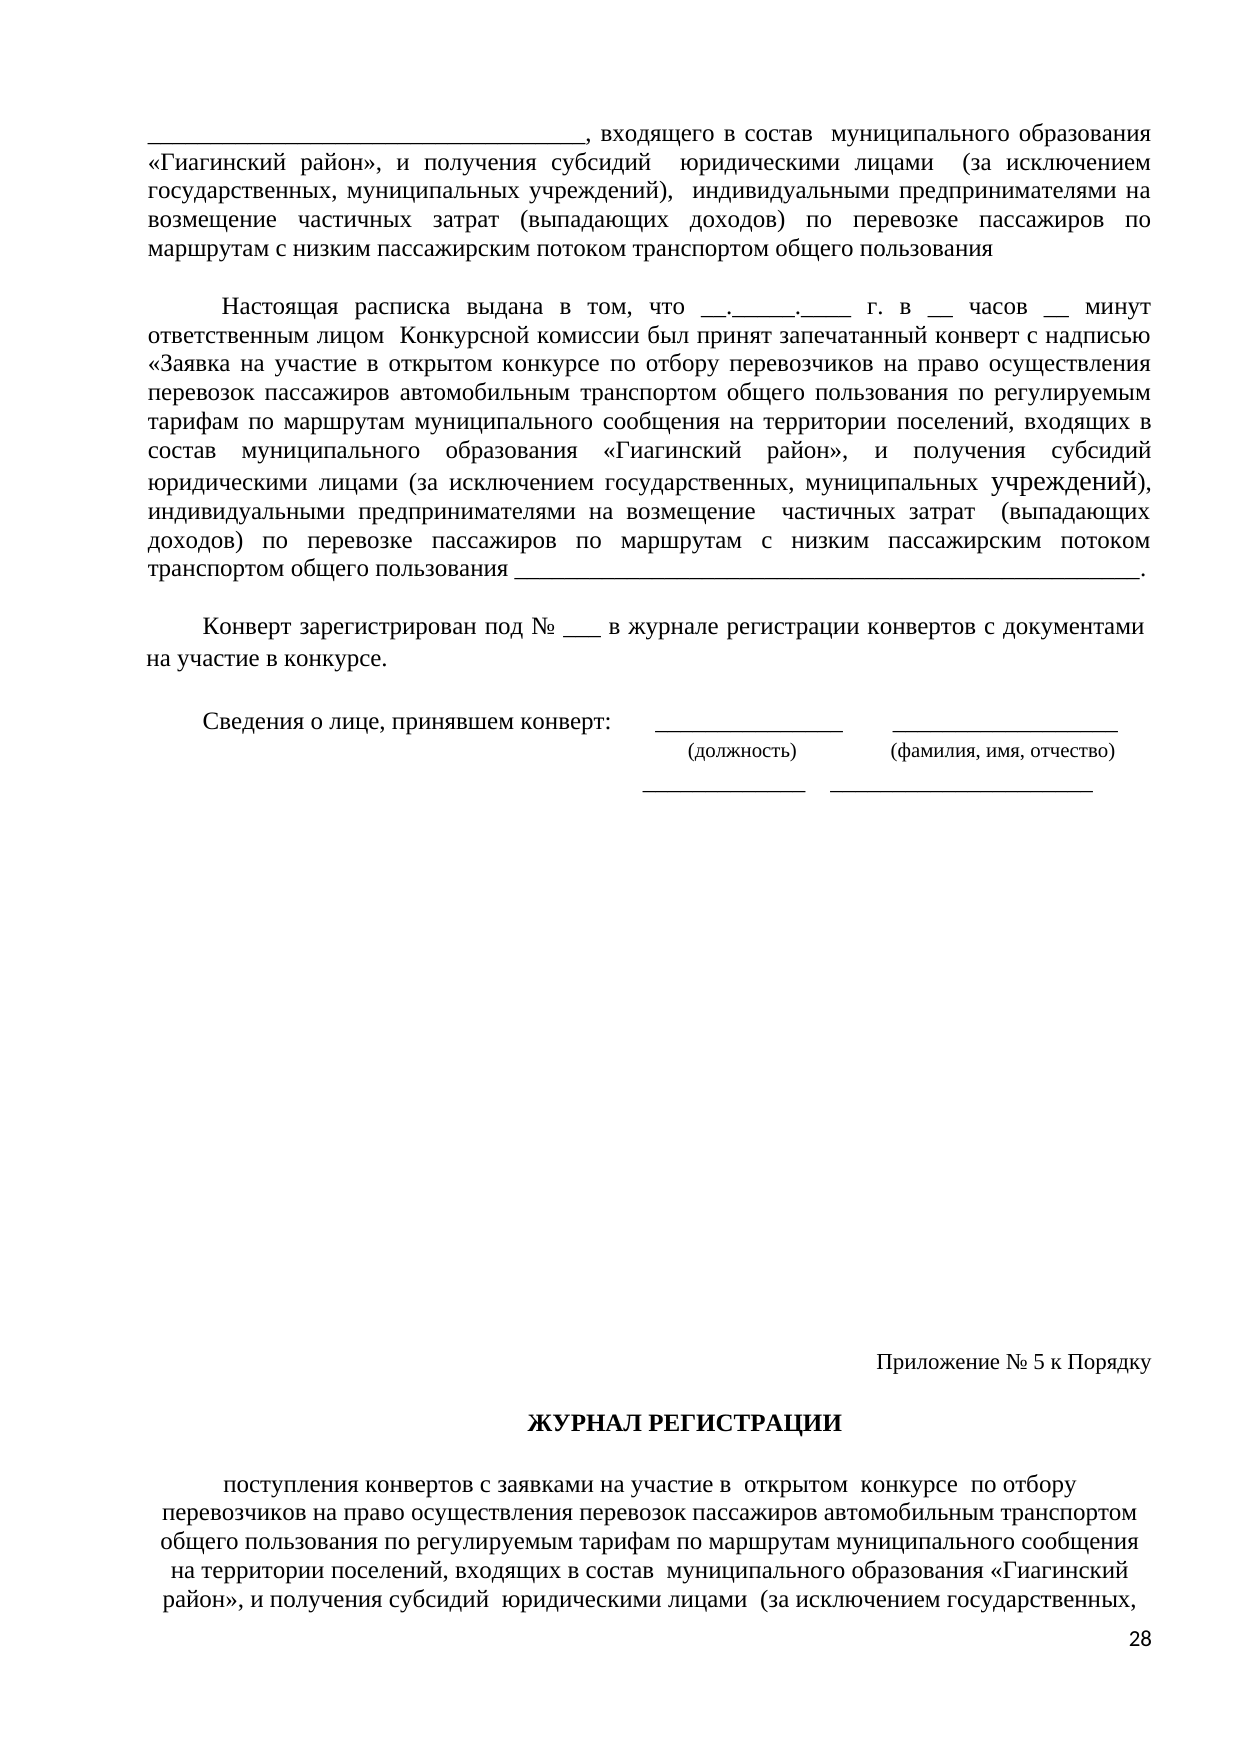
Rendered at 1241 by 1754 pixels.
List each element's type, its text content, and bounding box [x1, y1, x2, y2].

text Конверт зарегистрирован под № ___ в журнале регистрации конвертов с документами на участие в конкурсе. [146, 611, 1145, 672]
text _____________ _____________________ [149, 766, 1143, 794]
text Настоящая расписка выдана в том, что __._____.____ г. в __ часов __ минут ответственным лицом Конкурсной комиссии был принят запечатанный конверт с надписью «Заявка на участие в открытом конкурсе по отбору перевозчиков на право осуществления перевозок пассажиров автомобильным транспортом общего пользования по регулируемым тарифам по маршрутам муниципального сообщения на территории поселений, входящих в состав муниципального образования «Гиагинский район», и получения субсидий юридическими лицами (за исключением государственных, муниципальных учреждений), индивидуальными предпринимателями на возмещение частичных затрат (выпадающих доходов) по перевозке пассажиров по маршрутам с низким пассажирским потоком транспортом общего пользования __________________________________________________. [148, 291, 1152, 582]
text ЖУРНАЛ РЕГИСТРАЦИИ [218, 1408, 1152, 1437]
text (должность) (фамилия, имя, отчество) [172, 738, 1152, 762]
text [148, 118, 1152, 262]
text Сведения о лице, принявшем конверт: _______________ __________________ [146, 706, 1145, 734]
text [148, 1469, 1152, 1612]
text Приложение № 5 к Порядку [149, 1348, 1152, 1374]
